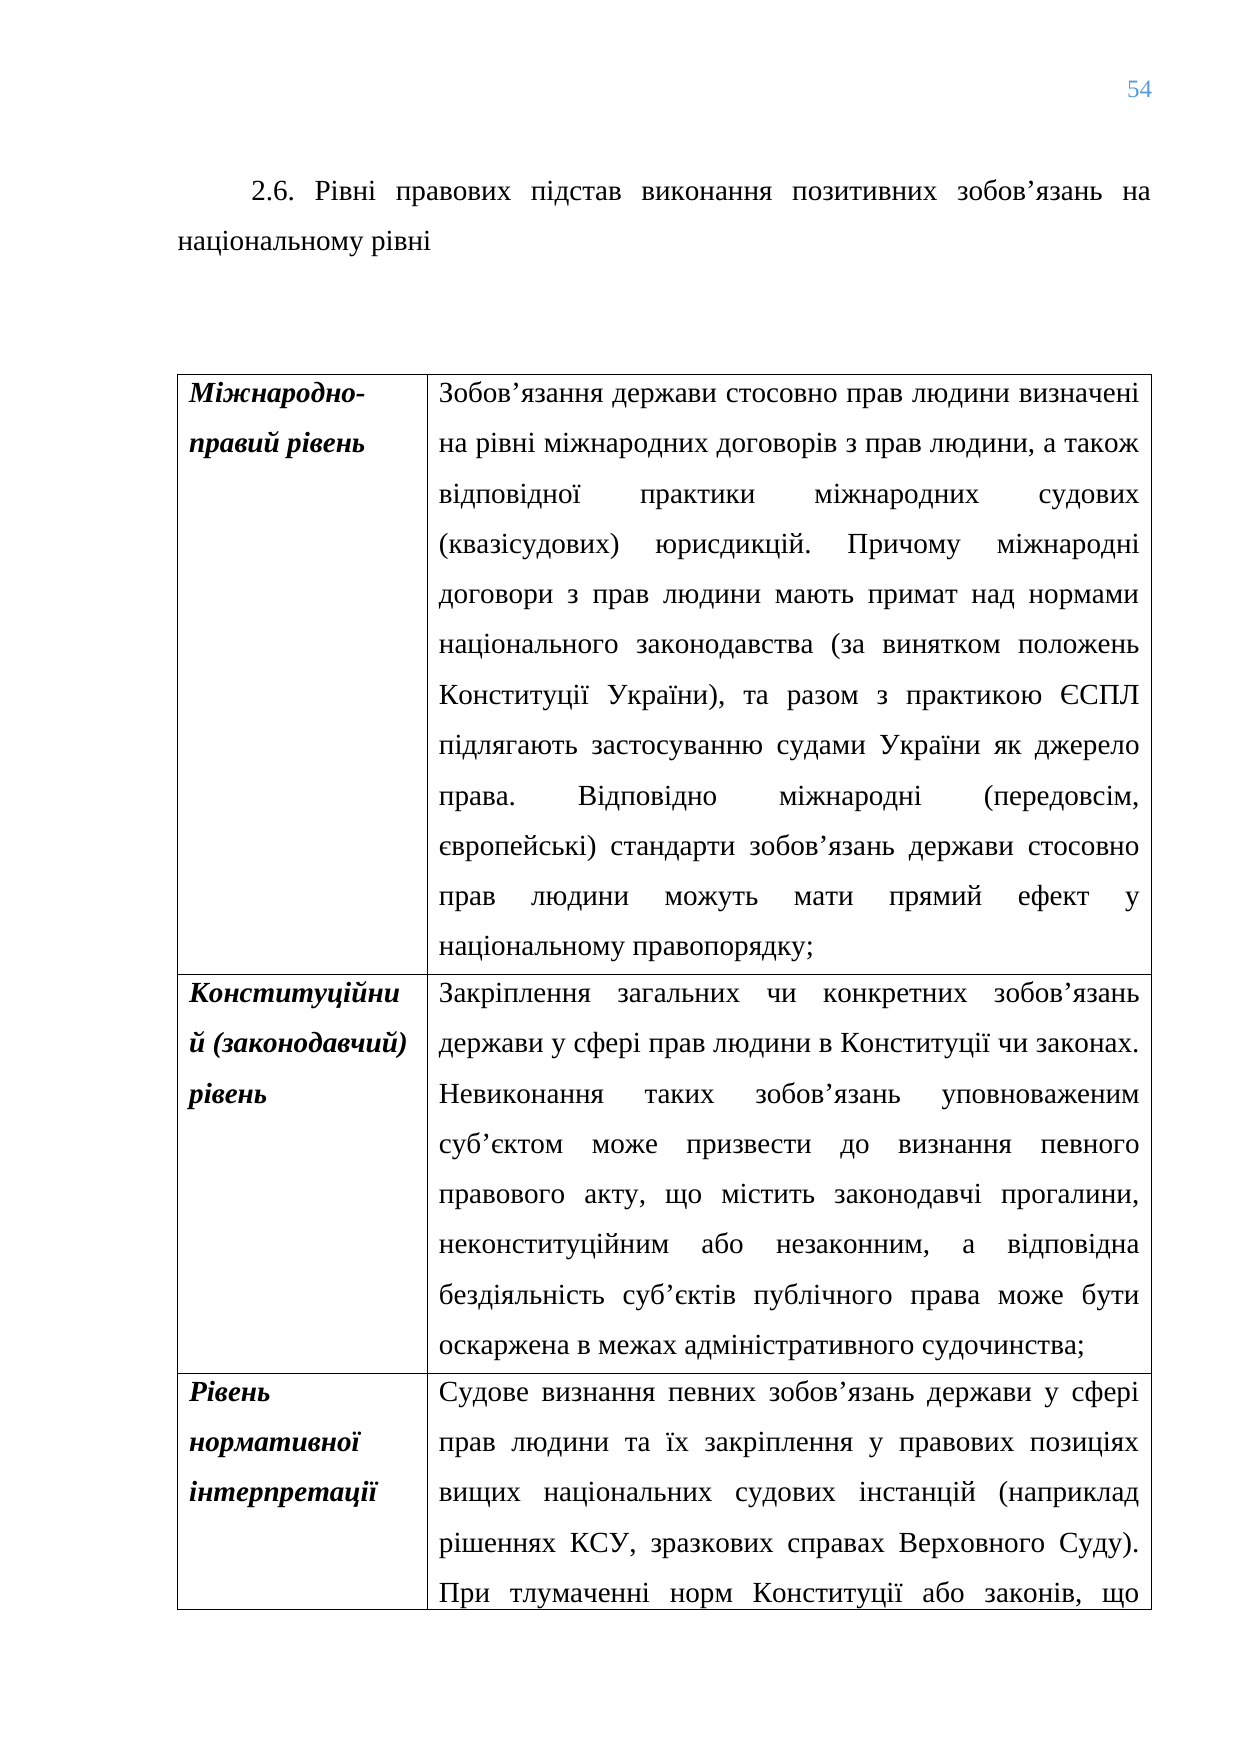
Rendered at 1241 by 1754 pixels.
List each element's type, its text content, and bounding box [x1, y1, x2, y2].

table_header Міжнародно-правий рівень [178, 375, 427, 974]
table_header Зобов’язання держави стосовно прав людини визначені на рівні міжнародних договорів з прав людини, а також відповідної практики міжнародних судових (квазісудових) юрисдикцій. Причому міжнародні договори з прав людини мають примат над нормами національного законодавства (за винятком положень Конституції України), та разом з практикою ЄСПЛ підлягають застосуванню судами України як джерело права. Відповідно міжнародні (передовсім, європейські) стандарти зобов’язань держави стосовно прав людини можуть мати прямий ефект у національному правопорядку; [428, 375, 1151, 974]
table_cell Закріплення загальних чи конкретних зобов’язань держави у сфері прав людини в Конституції чи законах. Невиконання таких зобов’язань уповноваженим суб’єктом може призвести до визнання певного правового акту, що містить законодавчі прогалини, неконституційним або незаконним, а відповідна бездіяльність суб’єктів публічного права може бути оскаржена в межах адміністративного судочинства; [428, 975, 1151, 1373]
table_cell Конституційний (законодавчий) рівень [178, 975, 427, 1373]
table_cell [178, 1374, 427, 1609]
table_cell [428, 1374, 1151, 1609]
text 2.6. Рівні правових підстав виконання позитивних зобов’язань на національному рівні [177, 173, 1152, 257]
